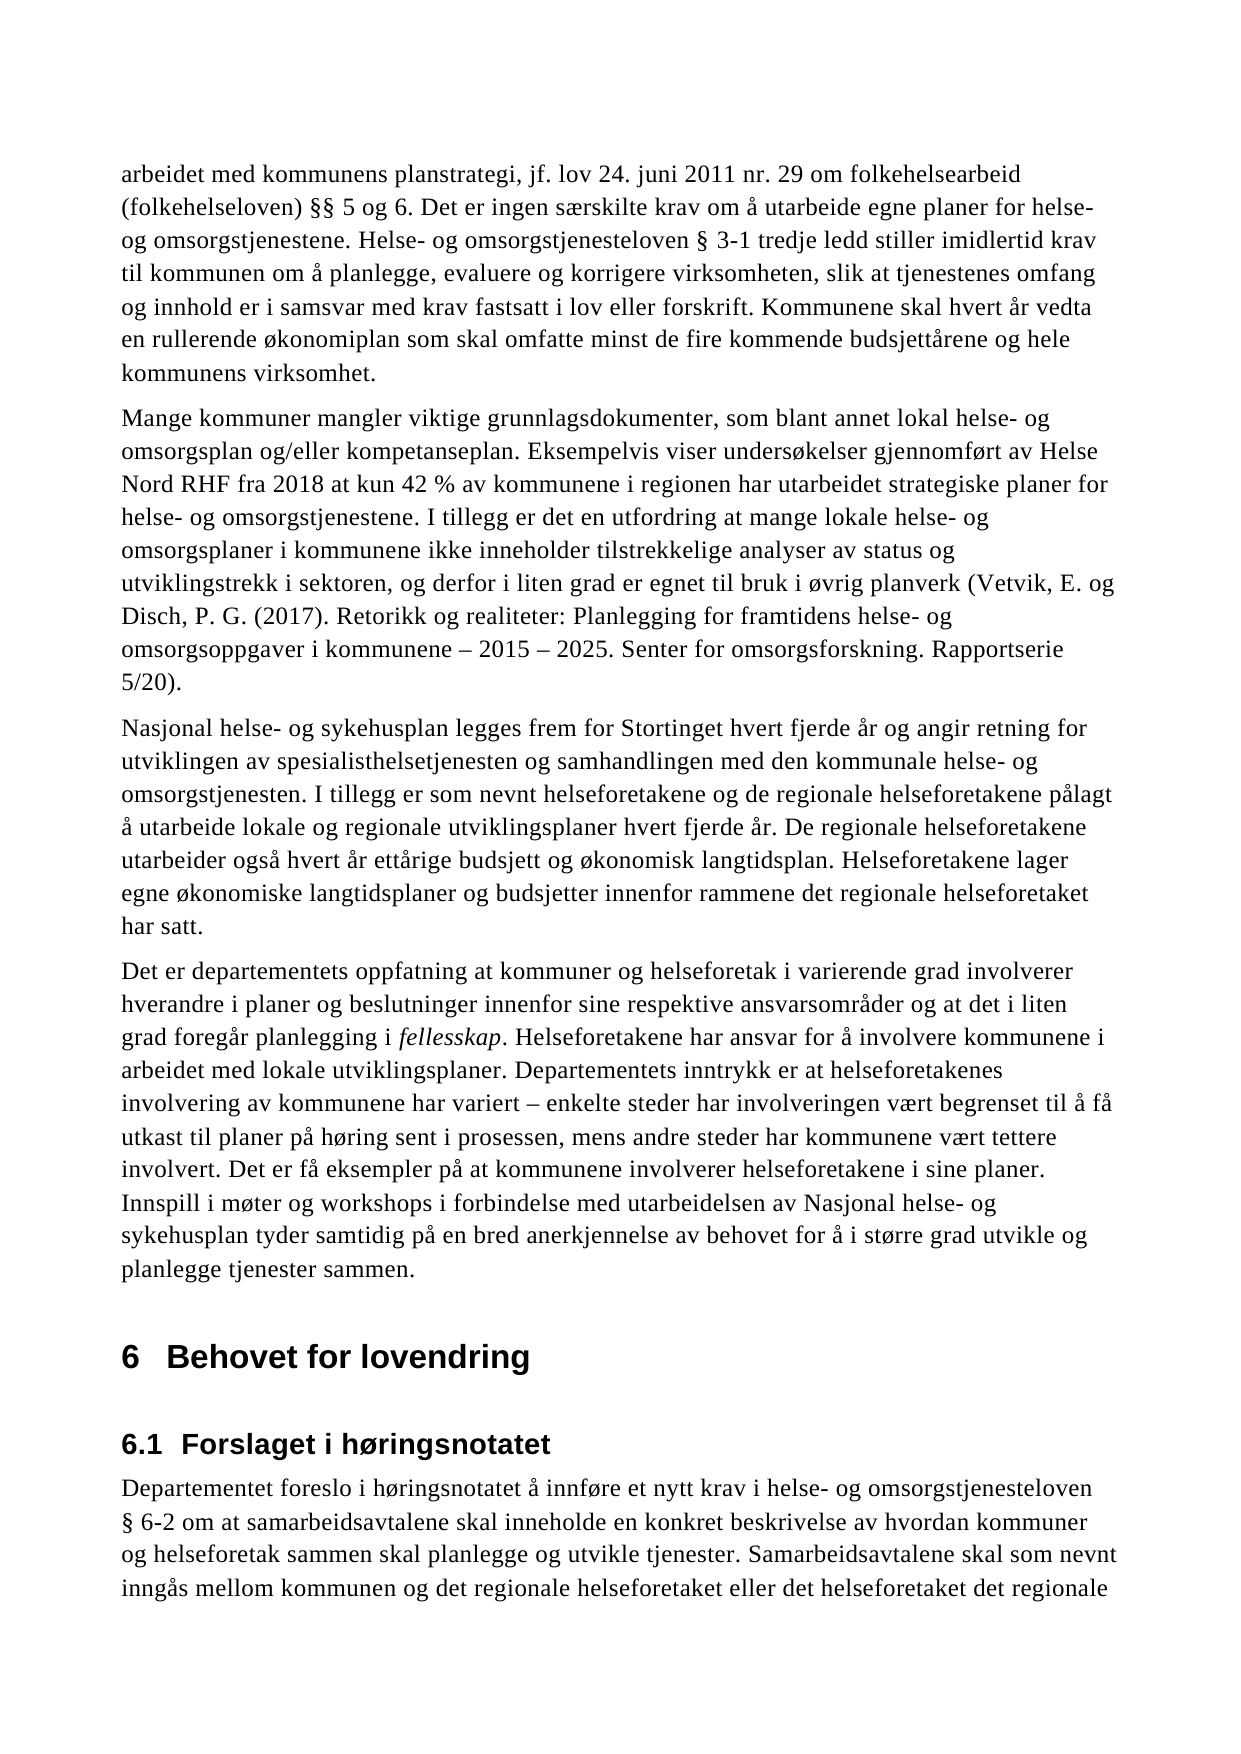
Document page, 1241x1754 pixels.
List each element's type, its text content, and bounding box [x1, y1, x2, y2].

text Det er departementets oppfatning at kommuner og helseforetak i varierende grad involverer hverandre i planer og beslutninger innenfor sine respektive ansvarsområder og at det i liten grad foregår planlegging i fellesskap. Helseforetakene har ansvar for å involvere kommunene i arbeidet med lokale utviklingsplaner. Departementets inntrykk er at helseforetakenes involvering av kommunene har variert – enkelte steder har involveringen vært begrenset til å få utkast til planer på høring sent i prosessen, mens andre steder har kommunene vært tettere involvert. Det er få eksempler på at kommunene involverer helseforetakene i sine planer. Innspill i møter og workshops i forbindelse med utarbeidelsen av Nasjonal helse- og sykehusplan tyder samtidig på en bred anerkjennelse av behovet for å i større grad utvikle og planlegge tjenester sammen. [121, 956, 1119, 1282]
text Mange kommuner mangler viktige grunnlagsdokumenter, som blant annet lokal helse- og omsorgsplan og/eller kompetanseplan. Eksempelvis viser undersøkelser gjennomført av Helse Nord RHF fra 2018 at kun 42 % av kommunene i regionen har utarbeidet strategiske planer for helse- og omsorgstjenestene. I tillegg er det en utfordring at mange lokale helse- og omsorgsplaner i kommunene ikke inneholder tilstrekkelige analyser av status og utviklingstrekk i sektoren, og derfor i liten grad er egnet til bruk i øvrig planverk (Vetvik, E. og Disch, P. G. (2017). Retorikk og realiteter: Planlegging for framtidens helse- og omsorgsoppgaver i kommunene – 2015 – 2025. Senter for omsorgsforskning. Rapportserie 5/20). [121, 403, 1119, 696]
subtitle Forslaget i høringsnotatet [121, 1427, 1119, 1460]
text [121, 159, 1119, 386]
text Nasjonal helse- og sykehusplan legges frem for Stortinget hvert fjerde år og angir retning for utviklingen av spesialisthelsetjenesten og samhandlingen med den kommunale helse- og omsorgstjenesten. I tillegg er som nevnt helseforetakene og de regionale helseforetakene pålagt å utarbeide lokale og regionale utviklingsplaner hvert fjerde år. De regionale helseforetakene utarbeider også hvert år ettårige budsjett og økonomisk langtidsplan. Helseforetakene lager egne økonomiske langtidsplaner og budsjetter innenfor rammene det regionale helseforetaket har satt. [121, 713, 1119, 940]
subtitle Behovet for lovendring [121, 1337, 1119, 1375]
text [121, 1473, 1119, 1601]
